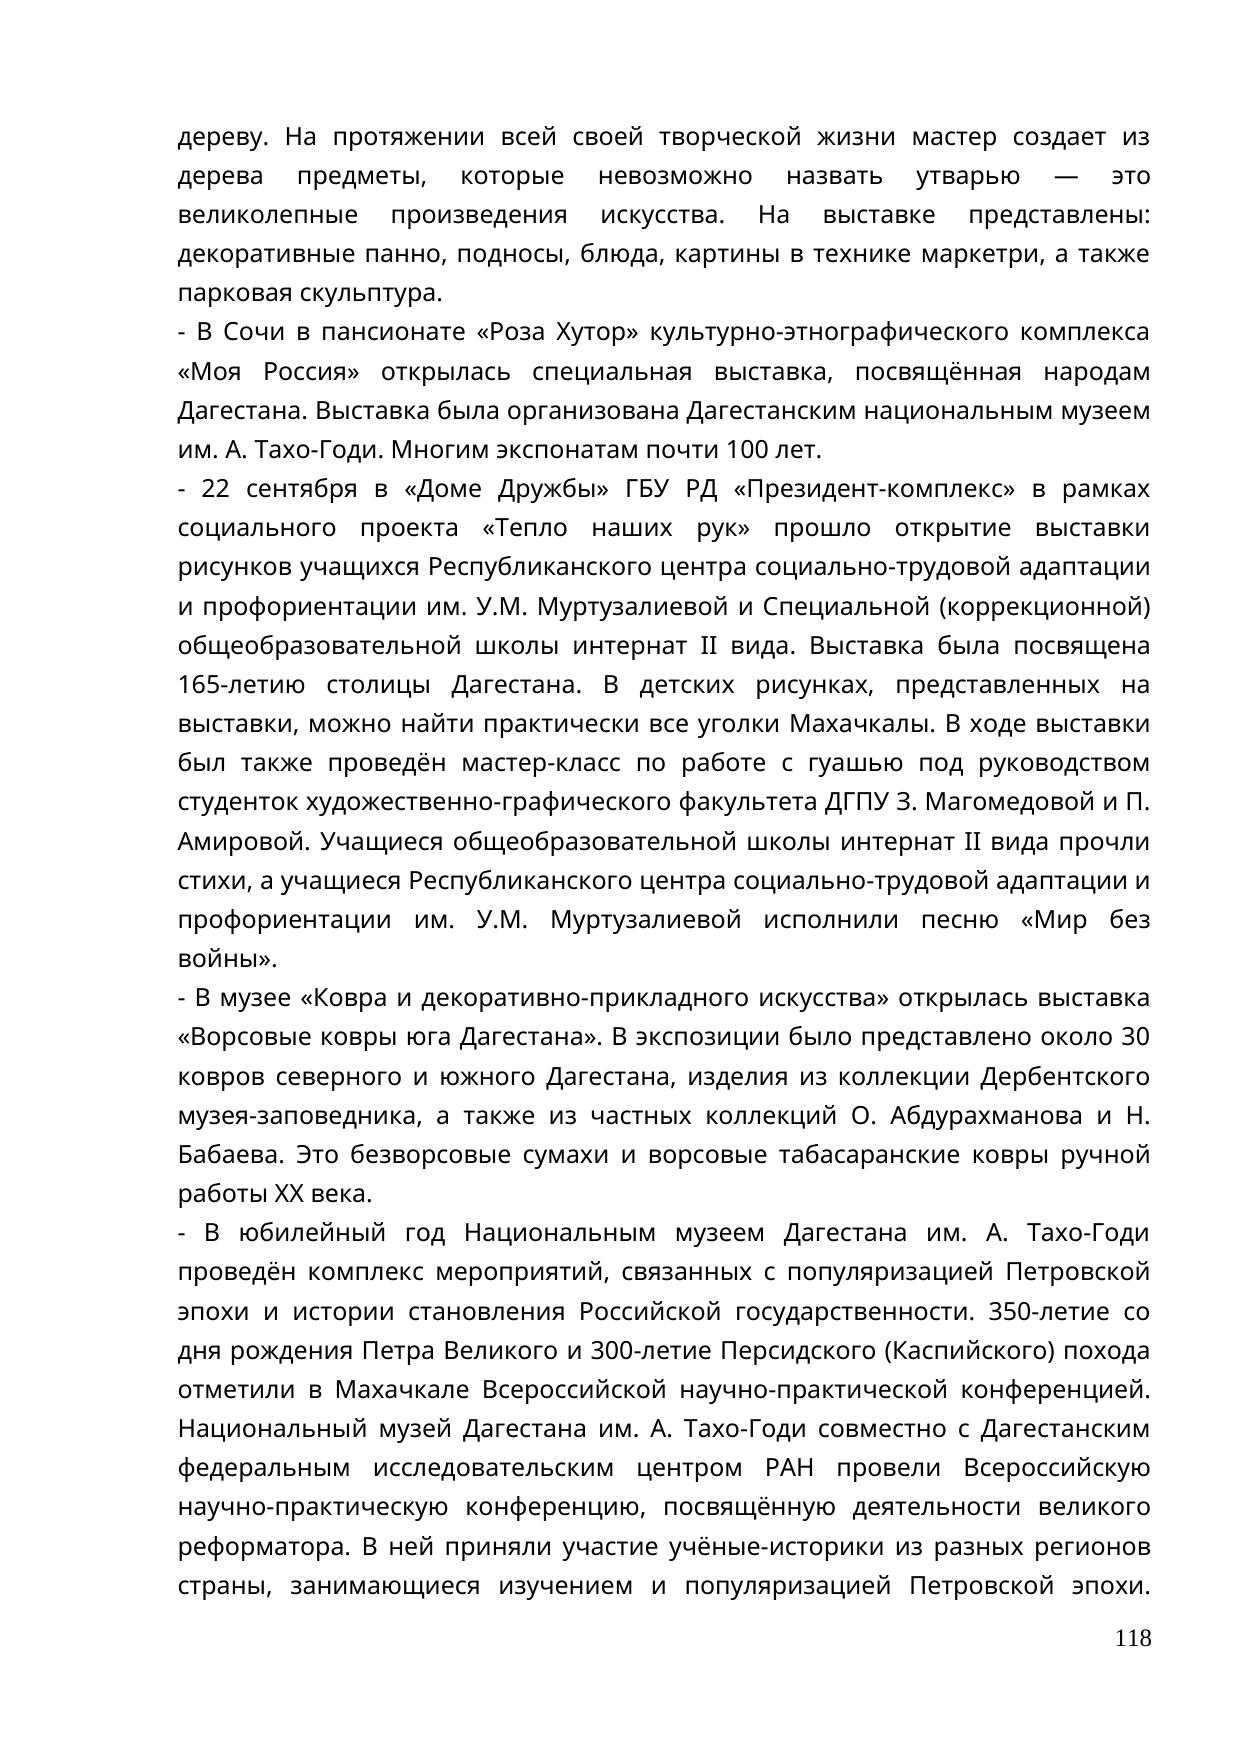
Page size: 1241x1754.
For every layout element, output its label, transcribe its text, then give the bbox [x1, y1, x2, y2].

text - В музее «Ковра и декоративно-прикладного искусства» открылась выставка «Ворсовые ковры юга Дагестана». В экспозиции было представлено около 30 ковров северного и южного Дагестана, изделия из коллекции Дербентского музея-заповедника, а также из частных коллекций О. Абдурахманова и Н. Бабаева. Это безворсовые сумахи и ворсовые табасаранские ковры ручной работы XX века. [177, 980, 1152, 1210]
text - 22 сентября в «Доме Дружбы» ГБУ РД «Президент-комплекс» в рамках социального проекта «Тепло наших рук» прошло открытие выставки рисунков учащихся Республиканского центра социально-трудовой адаптации и профориентации им. У.М. Муртузалиевой и Специальной (коррекционной) общеобразовательной школы интернат II вида. Выставка была посвящена 165-летию столицы Дагестана. В детских рисунках, представленных на выставки, можно найти практически все уголки Махачкалы. В ходе выставки был также проведён мастер-класс по работе с гуашью под руководством студенток художественно-графического факультета ДГПУ З. Магомедовой и П. Амировой. Учащиеся общеобразовательной школы интернат II вида прочли стихи, а учащиеся Республиканского центра социально-трудовой адаптации и профориентации им. У.М. Муртузалиевой исполнили песню «Мир без войны». [177, 471, 1152, 975]
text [177, 1215, 1152, 1601]
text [177, 118, 1152, 309]
text - В Сочи в пансионате «Роза Хутор» культурно-этнографического комплекса «Моя Россия» открылась специальная выставка, посвящённая народам Дагестана. Выставка была организована Дагестанским национальным музеем им. А. Тахо-Годи. Многим экспонатам почти 100 лет. [177, 314, 1152, 466]
